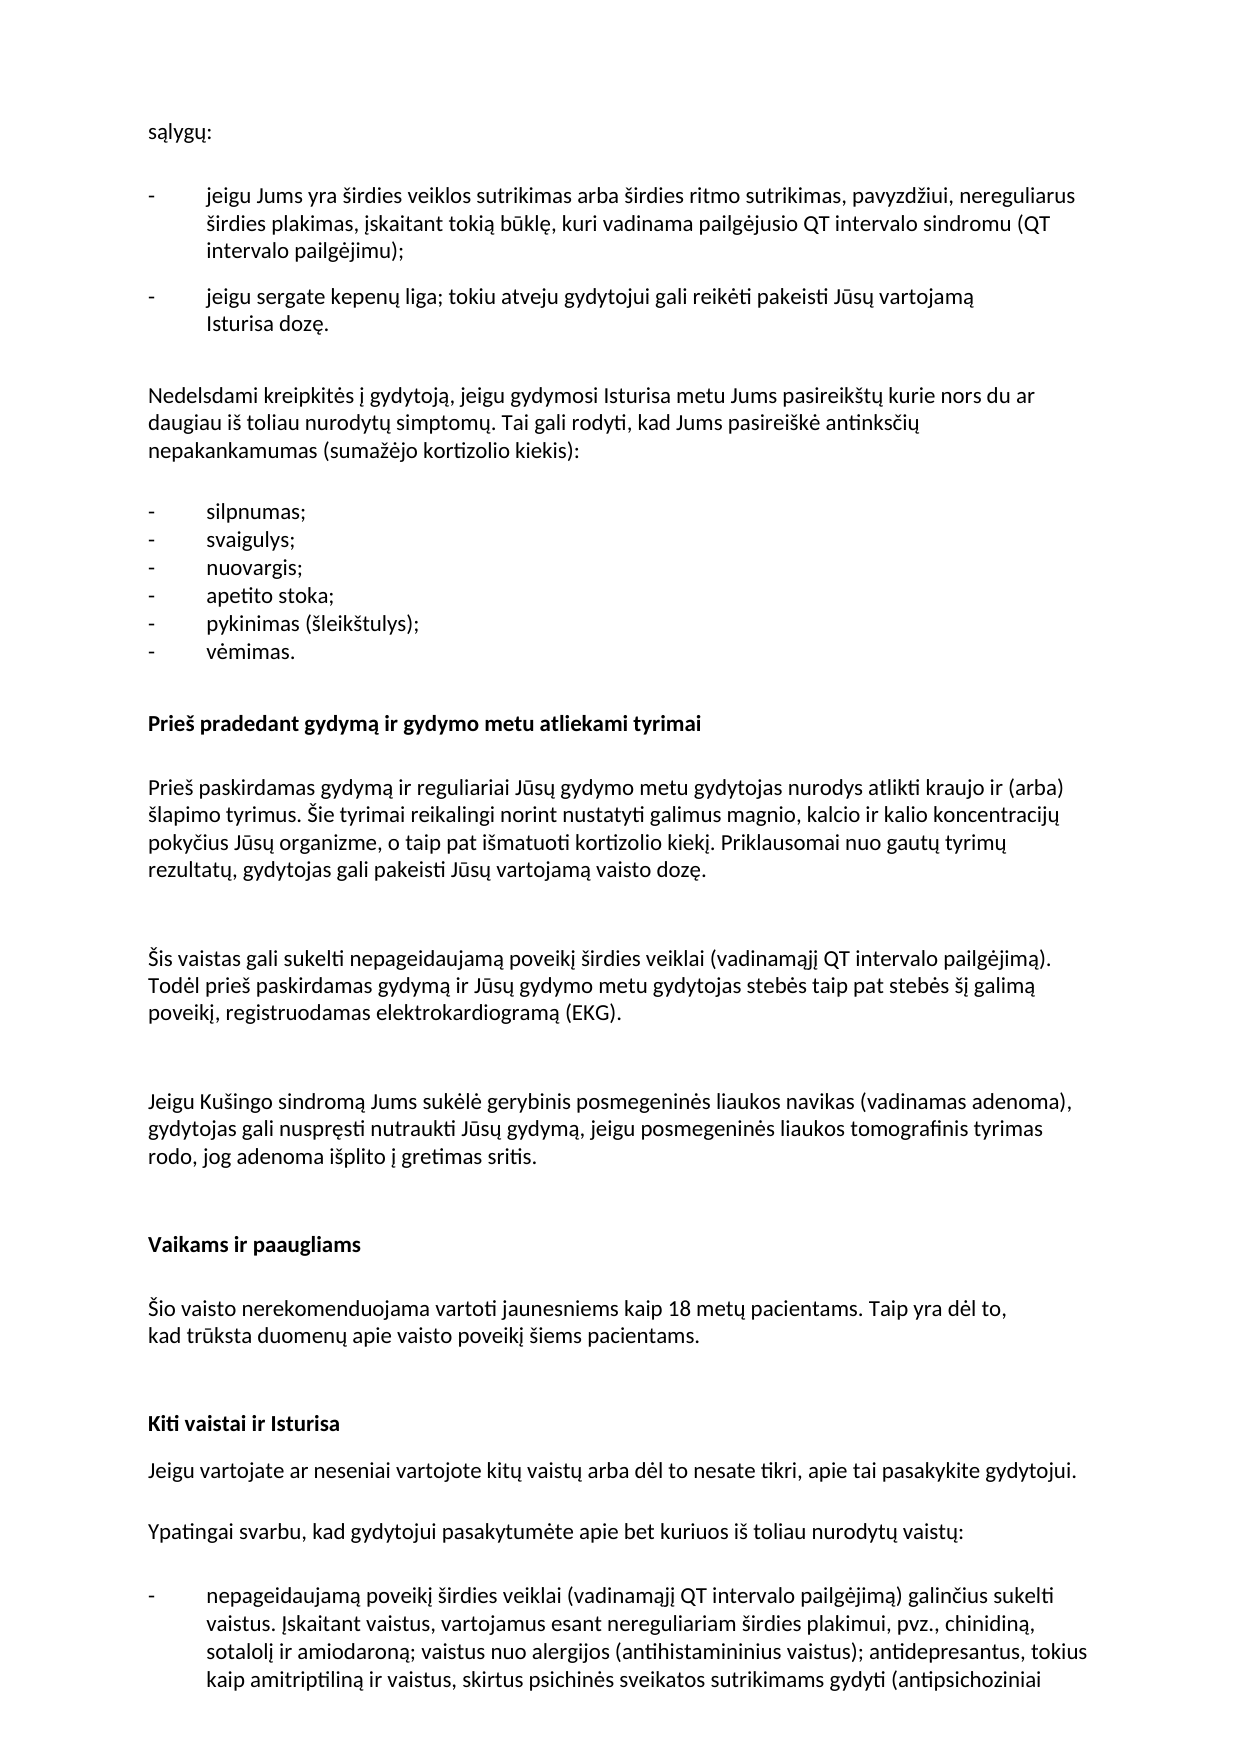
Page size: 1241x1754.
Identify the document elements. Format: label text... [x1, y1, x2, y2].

list svaigulys; [148, 525, 1092, 553]
list silpnumas; [148, 497, 1092, 525]
text Šio vaisto nerekomenduojama vartoti jaunesniems kaip 18 metų pacientams. Taip yra dėl to, kad trūksta duomenų apie vaisto poveikį šiems pacientams. [148, 1295, 1035, 1349]
list vėmimas. [148, 637, 1092, 666]
text Šis vaistas gali sukelti nepageidaujamą poveikį širdies veiklai (vadinamąjį QT intervalo pailgėjimą). Todėl prieš paskirdamas gydymą ir Jūsų gydymo metu gydytojas stebės taip pat stebės šį galimą poveikį, registruodamas elektrokardiogramą (EKG). [148, 944, 1069, 1027]
text Prieš paskirdamas gydymą ir reguliariai Jūsų gydymo metu gydytojas nurodys atlikti kraujo ir (arba) šlapimo tyrimus. Šie tyrimai reikalingi norint nustatyti galimus magnio, kalcio ir kalio koncentracijų pokyčius Jūsų organizme, o taip pat išmatuoti kortizolio kiekį. Priklausomai nuo gautų tyrimų rezultatų, gydytojas gali pakeisti Jūsų vartojamą vaisto dozę. [148, 773, 1071, 883]
text Nedelsdami kreipkitės į gydytoją, jeigu gydymosi Isturisa metu Jums pasireikštų kurie nors du ar daugiau iš toliau nurodytų simptomų. Tai gali rodyti, kad Jums pasireiškė antinksčių nepakankamumas (sumažėjo kortizolio kiekis): [148, 381, 1092, 464]
text Jeigu vartojate ar neseniai vartojote kitų vaistų arba dėl to nesate tikri, apie tai pasakykite gydytojui. [148, 1456, 1092, 1483]
list pykinimas (šleikštulys); [148, 609, 1092, 637]
list apetito stoka; [148, 581, 1092, 609]
text sąlygų: [148, 117, 1092, 145]
list nuovargis; [148, 553, 1092, 581]
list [148, 1582, 1089, 1693]
text Vaikams ir paaugliams [148, 1231, 1092, 1259]
text Kiti vaistai ir Isturisa [148, 1409, 1092, 1437]
list jeigu Jums yra širdies veiklos sutrikimas arba širdies ritmo sutrikimas, pavyzdžiui, nereguliarus širdies plakimas, įskaitant tokią būklę, kuri vadinama pailgėjusio QT intervalo sindromu (QT intervalo pailgėjimu); [148, 182, 1083, 264]
text Ypatingai svarbu, kad gydytojui pasakytumėte apie bet kuriuos iš toliau nurodytų vaistų: [148, 1517, 1092, 1545]
text Prieš pradedant gydymą ir gydymo metu atliekami tyrimai [148, 709, 1092, 737]
text Jeigu Kušingo sindromą Jums sukėlė gerybinis posmegeninės liaukos navikas (vadinamas adenoma), gydytojas gali nuspręsti nutraukti Jūsų gydymą, jeigu posmegeninės liaukos tomografinis tyrimas rodo, jog adenoma išplito į gretimas sritis. [148, 1088, 1075, 1170]
list jeigu sergate kepenų liga; tokiu atveju gydytojui gali reikėti pakeisti Jūsų vartojamą Isturisa dozę. [148, 282, 1048, 337]
